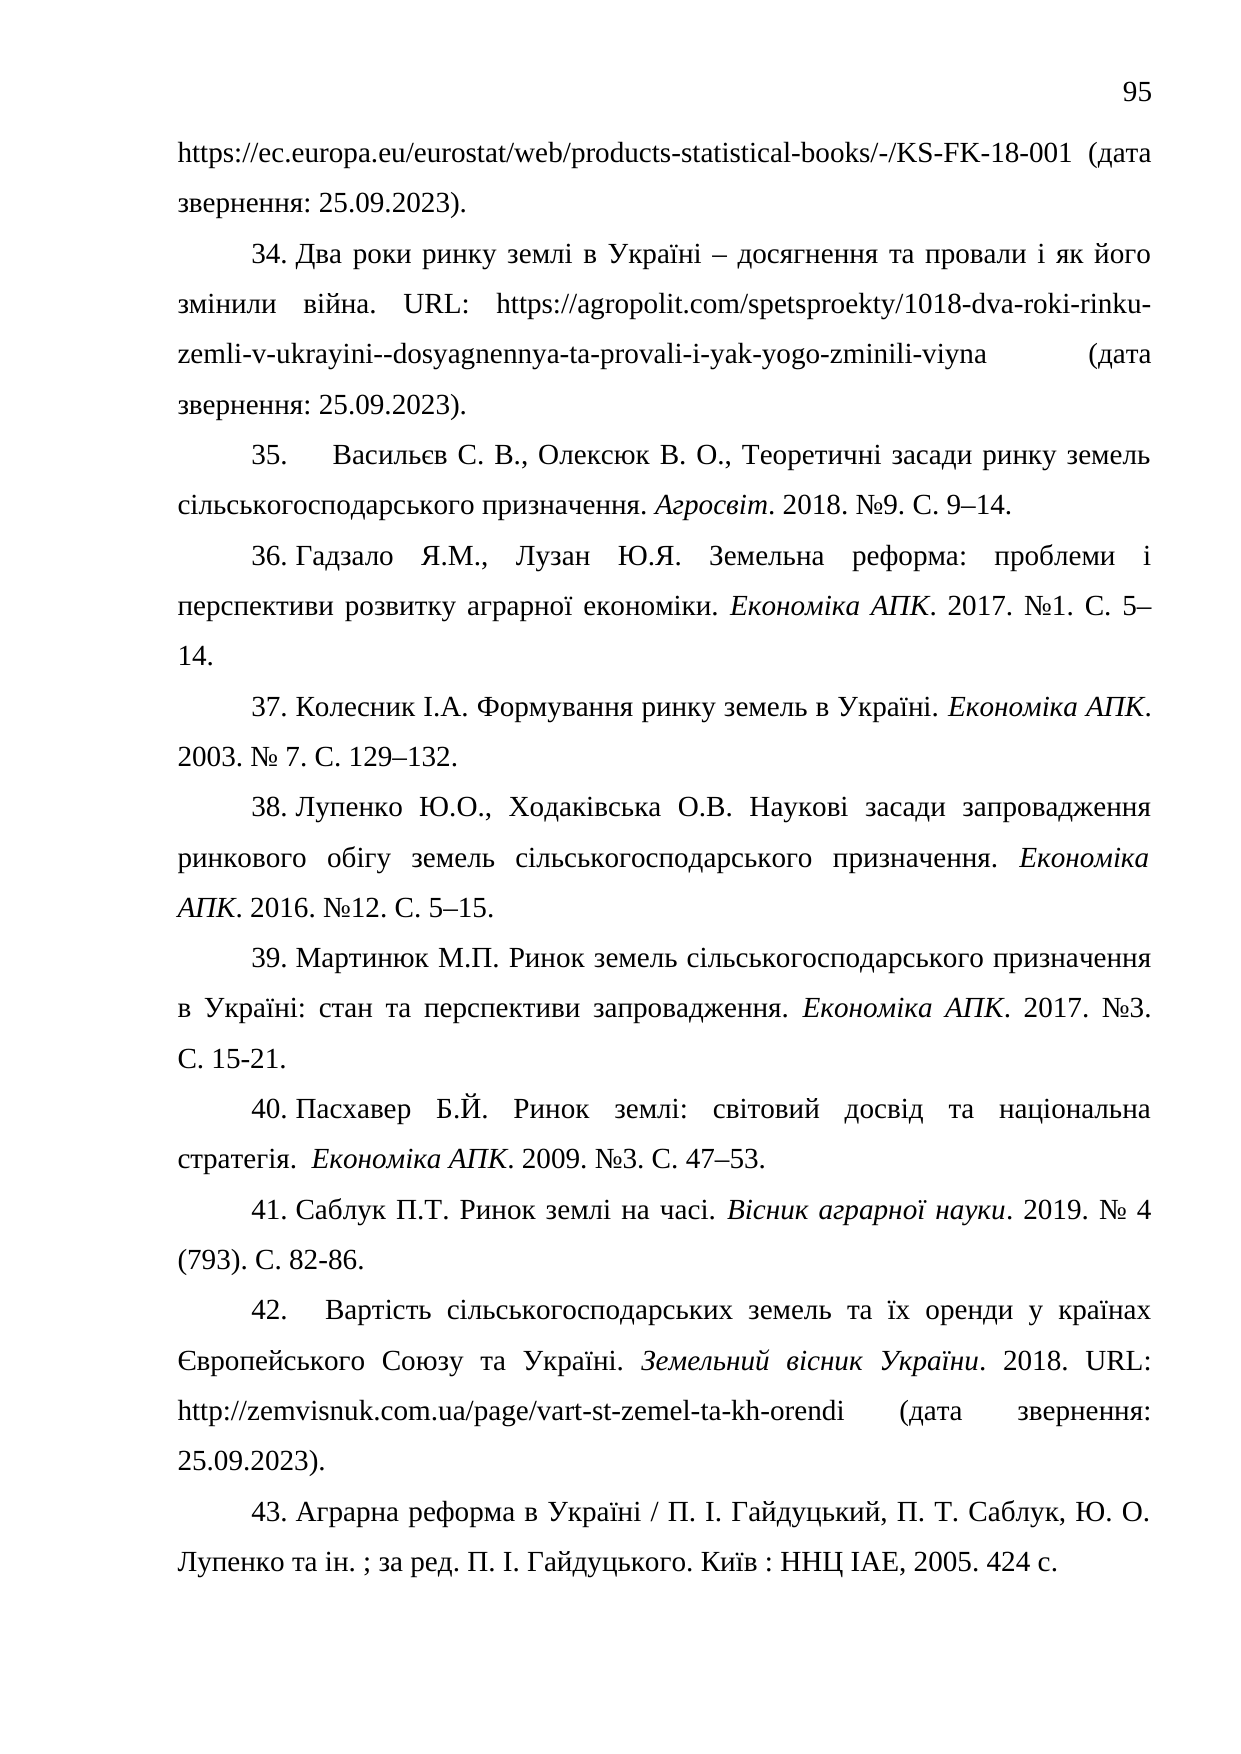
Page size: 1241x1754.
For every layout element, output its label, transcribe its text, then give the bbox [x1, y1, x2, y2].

list Два роки ринку землі в Україні – досягнення та провали і як його змінили війна. URL: https://agropolit.com/spetsproekty/1018-dva-roki-rinku-zemli-v-ukrayini--dosyagnennya-ta-provali-i-yak-yogo-zminili-viyna (дата звернення: 25.09.2023). [177, 236, 1152, 420]
list Лупенко Ю.О., Ходаківська О.В. Наукові засади запровадження ринкового обігу земель сільськогосподарського призначення. Економіка АПК. 2016. №12. С. 5‒15. [177, 789, 1152, 923]
list Аграрна реформа в Україні / П. І. Гайдуцький, П. Т. Саблук, Ю. О. Лупенко та ін. ; за ред. П. І. Гайдуцького. Київ : ННЦ ІАЕ, 2005. 424 с. [177, 1494, 1152, 1578]
list Саблук П.Т. Ринок землі на часі. Вісник аграрної науки. 2019. № 4 (793). С. 82-86. [177, 1192, 1152, 1276]
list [177, 135, 1152, 219]
list Гадзало Я.М., Лузан Ю.Я. Земельна реформа: проблеми і перспективи розвитку аграрної економіки. Економіка АПК. 2017. №1. С. 5‒14. [177, 538, 1152, 672]
list Мартинюк М.П. Ринок земель сільськогосподарського призначення в Україні: стан та перспективи запровадження. Економіка АПК. 2017. №3. С. 15-21. [177, 940, 1152, 1074]
list Вартість сільськогосподарських земель та їх оренди у країнах Європейського Союзу та Україні. Земельний вісник України. 2018. URL: http://zemvisnuk.com.ua/page/vart-st-zemel-ta-kh-orendi (дата звернення: 25.09.2023). [177, 1292, 1152, 1477]
list Колесник І.А. Формування ринку земель в Україні. Економіка АПК. 2003. № 7. С. 129‒132. [177, 689, 1152, 773]
list Васильєв С. В., Олексюк В. О., Теоретичні засади ринку земель сільськогосподарського призначення. Агросвіт. 2018. №9. С. 9‒14. [177, 437, 1152, 521]
list Пасхавер Б.Й. Ринок землі: світовий досвід та національна стратегія. Економіка АПК. 2009. №3. С. 47‒53. [177, 1091, 1152, 1175]
